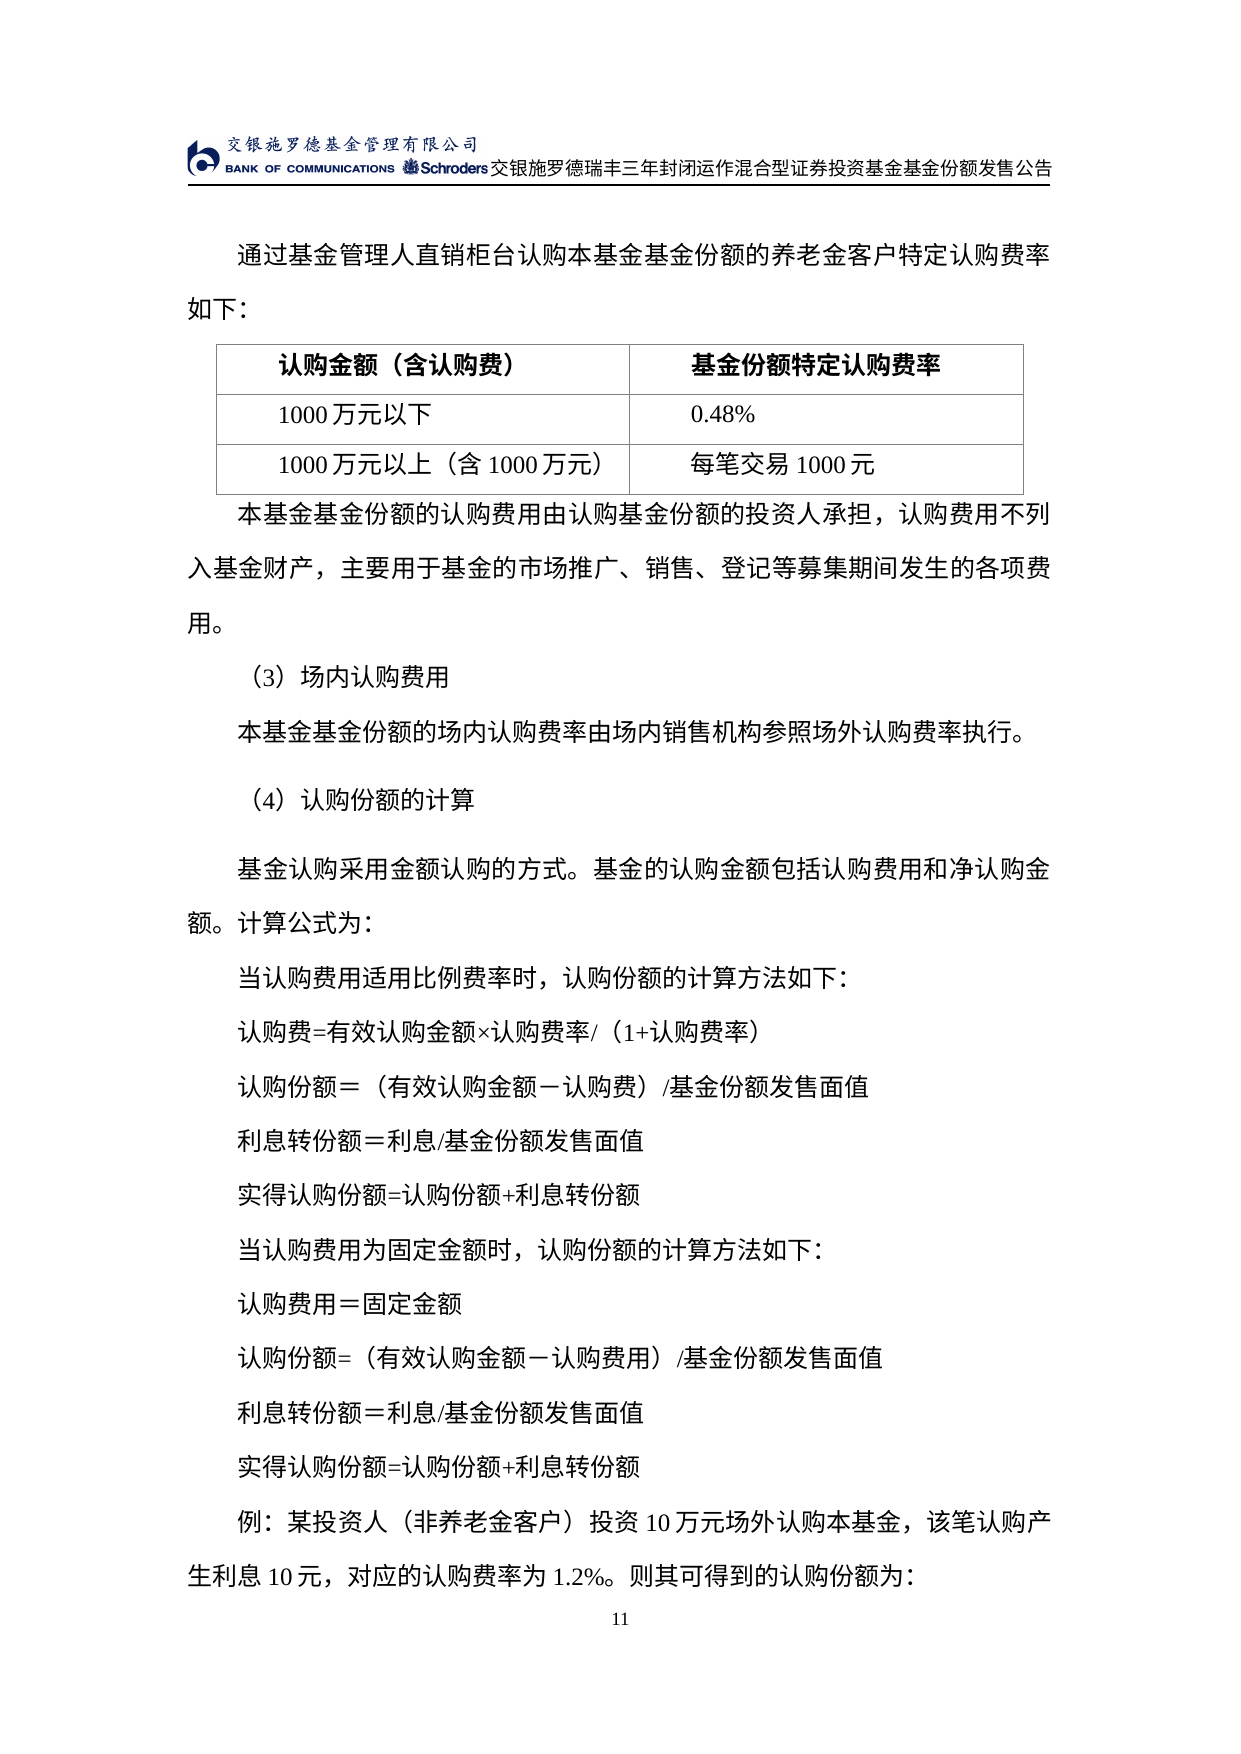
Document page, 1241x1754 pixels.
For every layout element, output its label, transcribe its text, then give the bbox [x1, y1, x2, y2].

picture [187, 136, 488, 176]
text 本基金基金份额的认购费用由认购基金份额的投资人承担，认购费用不列入基金财产，主要用于基金的市场推广、销售、登记等募集期间发生的各项费用。 [187, 494, 1053, 639]
text 例：某投资人（非养老金客户）投资10万元场外认购本基金，该笔认购产生利息10元，对应的认购费率为1.2%。则其可得到的认购份额为： [187, 1502, 1053, 1593]
text 实得认购份额=认购份额+利息转份额 [187, 1448, 1053, 1484]
text 当认购费用适用比例费率时，认购份额的计算方法如下： [187, 958, 1053, 994]
table_header 认购金额（含认购费） [217, 345, 629, 394]
text 当认购费用为固定金额时，认购份额的计算方法如下： [187, 1230, 1053, 1266]
table_cell 0.48% [630, 395, 1023, 444]
text 认购份额=（有效认购金额－认购费用）/基金份额发售面值 [187, 1339, 1053, 1375]
text （3）场内认购费用 [187, 658, 1053, 694]
text 利息转份额＝利息/基金份额发售面值 [187, 1393, 1053, 1429]
text 通过基金管理人直销柜台认购本基金基金份额的养老金客户特定认购费率如下： [187, 235, 1053, 326]
text 基金认购采用金额认购的方式。基金的认购金额包括认购费用和净认购金额。计算公式为： [187, 849, 1053, 940]
table_header 基金份额特定认购费率 [630, 345, 1023, 394]
text 实得认购份额=认购份额+利息转份额 [187, 1176, 1053, 1212]
text 利息转份额＝利息/基金份额发售面值 [187, 1121, 1053, 1158]
table_cell 1000万元以上（含1000万元） [217, 445, 629, 493]
text 认购份额＝（有效认购金额－认购费）/基金份额发售面值 [187, 1067, 1053, 1103]
text （4）认购份额的计算 [187, 766, 1053, 831]
table_cell 每笔交易1000元 [630, 445, 1023, 493]
table_cell 1000万元以下 [217, 395, 629, 444]
text 本基金基金份额的场内认购费率由场内销售机构参照场外认购费率执行。 [187, 712, 1053, 748]
text 认购费=有效认购金额×认购费率/（1+认购费率） [187, 1013, 1053, 1049]
text 认购费用＝固定金额 [187, 1284, 1053, 1321]
